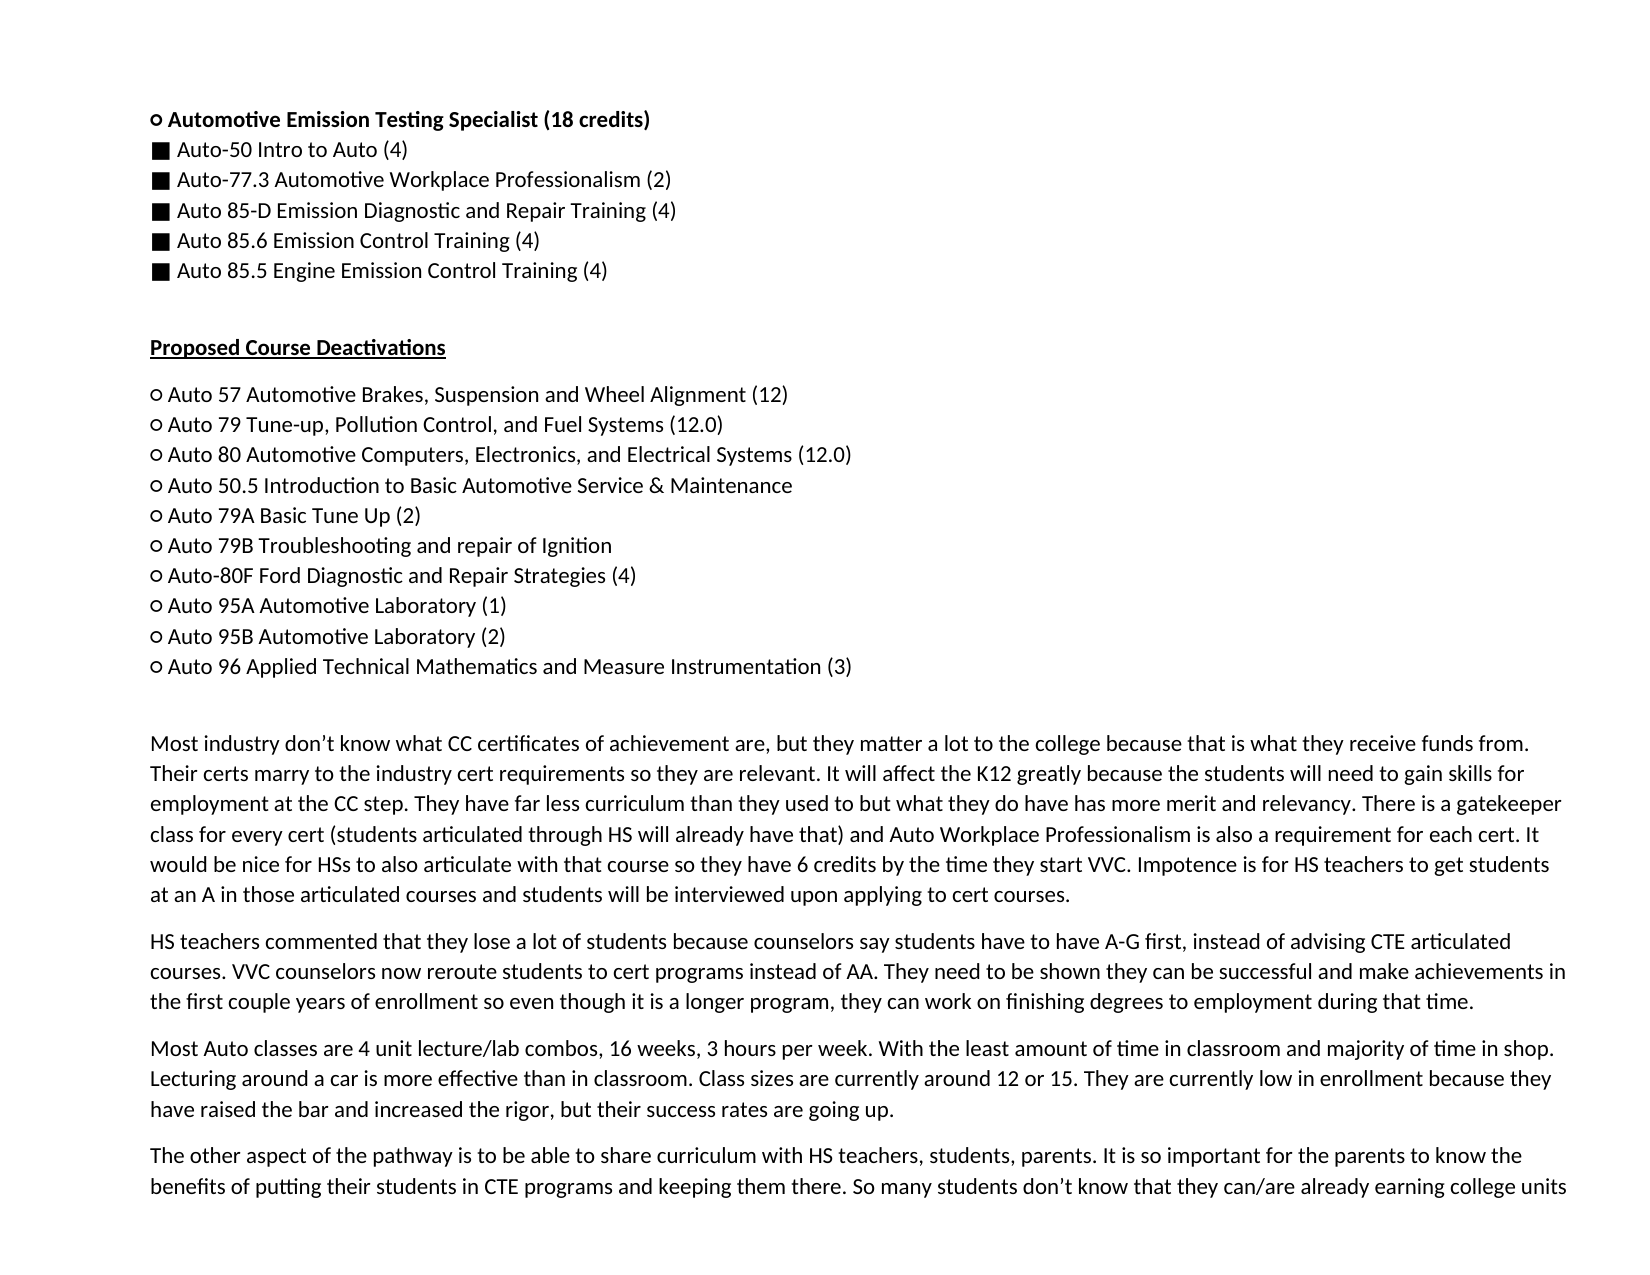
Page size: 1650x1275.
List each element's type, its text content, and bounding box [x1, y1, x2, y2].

text ○ Auto 79B Troubleshooting and repair of Ignition [150, 531, 1575, 559]
text ○ Auto 57 Automotive Brakes, Suspension and Wheel Alignment (12) [150, 380, 1575, 408]
text ○ Auto 96 Applied Technical Mathematics and Measure Instrumentation (3) [150, 652, 1575, 680]
text ■ Auto 85-D Emission Diagnostic and Repair Training (4) [150, 196, 1575, 224]
text ○ Auto 79A Basic Tune Up (2) [150, 501, 1575, 529]
text ■ Auto-50 Intro to Auto (4) [150, 135, 1575, 163]
text ○ Auto 95A Automotive Laboratory (1) [150, 592, 1575, 620]
text Most industry don’t know what CC certificates of achievement are, but they matter a lot to the college because that is what they receive funds from. Their certs marry to the industry cert requirements so they are relevant. It will affect the K12 greatly because the students will need to gain skills for employment at the CC step. They have far less curriculum than they used to but what they do have has more merit and relevancy. There is a gatekeeper class for every cert (students articulated through HS will already have that) and Auto Workplace Professionalism is also a requirement for each cert. It would be nice for HSs to also articulate with that course so they have 6 credits by the time they start VVC. Impotence is for HS teachers to get students at an A in those articulated courses and students will be interviewed upon applying to cert courses. [150, 729, 1575, 908]
text HS teachers commented that they lose a lot of students because counselors say students have to have A-G first, instead of advising CTE articulated courses. VVC counselors now reroute students to cert programs instead of AA. They need to be shown they can be successful and make achievements in the first couple years of enrollment so even though it is a longer program, they can work on finishing degrees to employment during that time. [150, 927, 1575, 1016]
text ○ Auto 79 Tune-up, Pollution Control, and Fuel Systems (12.0) [150, 410, 1575, 438]
text ○ Auto 80 Automotive Computers, Electronics, and Electrical Systems (12.0) [150, 441, 1575, 469]
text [150, 1142, 1575, 1200]
text ■ Auto 85.5 Engine Emission Control Training (4) [150, 256, 1575, 284]
text Proposed Course Deactivations [150, 333, 1575, 361]
text ○ Automotive Emission Testing Specialist (18 credits) [150, 105, 1575, 133]
text ■ Auto-77.3 Automotive Workplace Professionalism (2) [150, 166, 1575, 194]
text ○ Auto 95B Automotive Laboratory (2) [150, 622, 1575, 650]
text ■ Auto 85.6 Emission Control Training (4) [150, 226, 1575, 254]
text ○ Auto-80F Ford Diagnostic and Repair Strategies (4) [150, 561, 1575, 589]
text Most Auto classes are 4 unit lecture/lab combos, 16 weeks, 3 hours per week. With the least amount of time in classroom and majority of time in shop. Lecturing around a car is more effective than in classroom. Class sizes are currently around 12 or 15. They are currently low in enrollment because they have raised the bar and increased the rigor, but their success rates are going up. [150, 1034, 1575, 1123]
text ○ Auto 50.5 Introduction to Basic Automotive Service & Maintenance [150, 471, 1575, 499]
